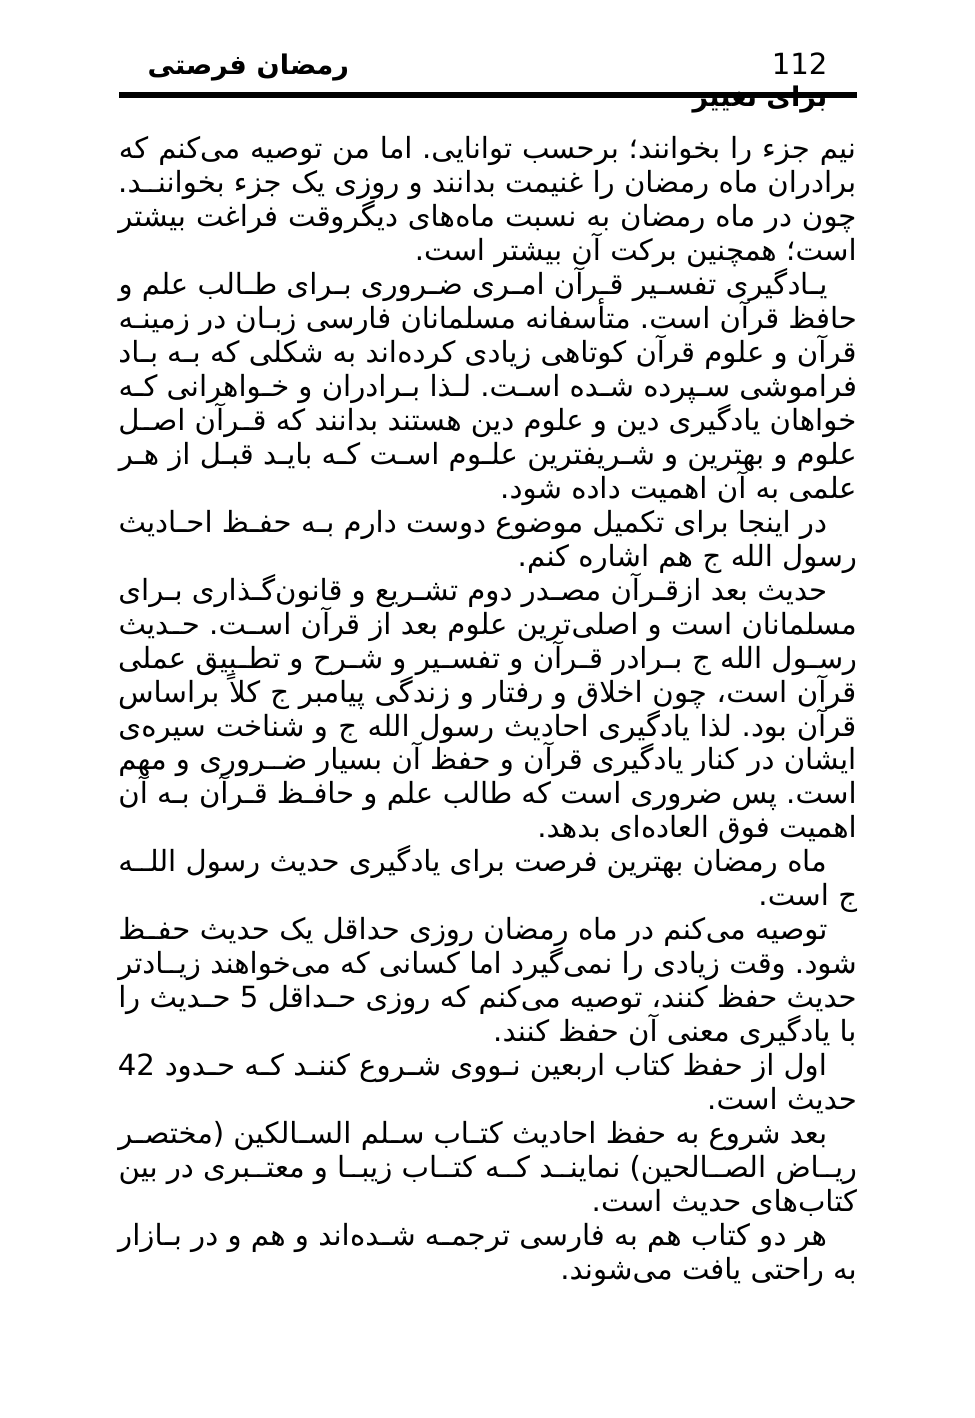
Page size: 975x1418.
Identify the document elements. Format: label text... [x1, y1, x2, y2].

text حدیث بعد ازقرآن مصدر دوم تشریع و قانون‌گذاری برای مسلمانان است و اصلی‌ترین علوم بعد از قرآن است. حدیث رسول الله ج برادر قرآن و تفسیر و شرح و تطبیق عملی قرآن است، چون اخلاق و رفتار و زندگی پیامبر ج کلاً براساس قرآن بود. لذا یادگیری احادیث رسول الله ج و شناخت سیره‌ی ایشان در کنار یادگیری قرآن و حفظ آن بسیار ضروری و مهم است. پس ضروری است که طالب علم و حافظ قرآن به آن اهمیت فوق العاده‌ای بدهد. [118, 573, 857, 845]
text توصیه می‌کنم در ماه رمضان روزی حداقل یک حدیث حفظ شود. وقت زیادی را نمی‌گیرد اما کسانی که می‌خواهند زیادتر حدیث حفظ کنند، توصیه می‌کنم که روزی حداقل 5 حدیث را با یادگیری معنی آن حفظ کنند. [118, 913, 857, 1048]
text اول از حفظ کتاب اربعین نووی شروع کنند که حدود 42 حدیث است. [118, 1048, 857, 1116]
text هر دو کتاب هم به فارسی ترجمه شده‌اند و هم و در بازار به راحتی یافت می‌شوند. [118, 1218, 857, 1286]
text ماه رمضان بهترین فرصت برای یادگیری حدیث رسول الله ج است. [118, 845, 857, 913]
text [118, 132, 857, 267]
text بعد شروع به حفظ احادیث کتاب سلم السالکین (مختصر ریاض الصالحین) نمایند که کتاب زیبا و معتبری در بین کتاب‌های حدیث است. [118, 1116, 857, 1218]
text در اینجا برای تکمیل موضوع دوست دارم به حفظ احادیث رسول الله ج هم اشاره کنم. [118, 505, 857, 573]
text یادگیری تفسیر قرآن امری ضروری برای طالب علم و حافظ قرآن است. متأسفانه مسلمانان فارسی زبان در زمینه قرآن و علوم قرآن کوتاهی زیادی کرده‌اند به شکلی که به باد فراموشی سپرده شده است. لذا برادران و خواهرانی که خواهان یادگیری دین و علوم دین هستند بدانند که قرآن اصل علوم و بهترین و شریفترین علوم است که باید قبل از هر علمی به آن اهمیت داده شود. [118, 267, 857, 505]
